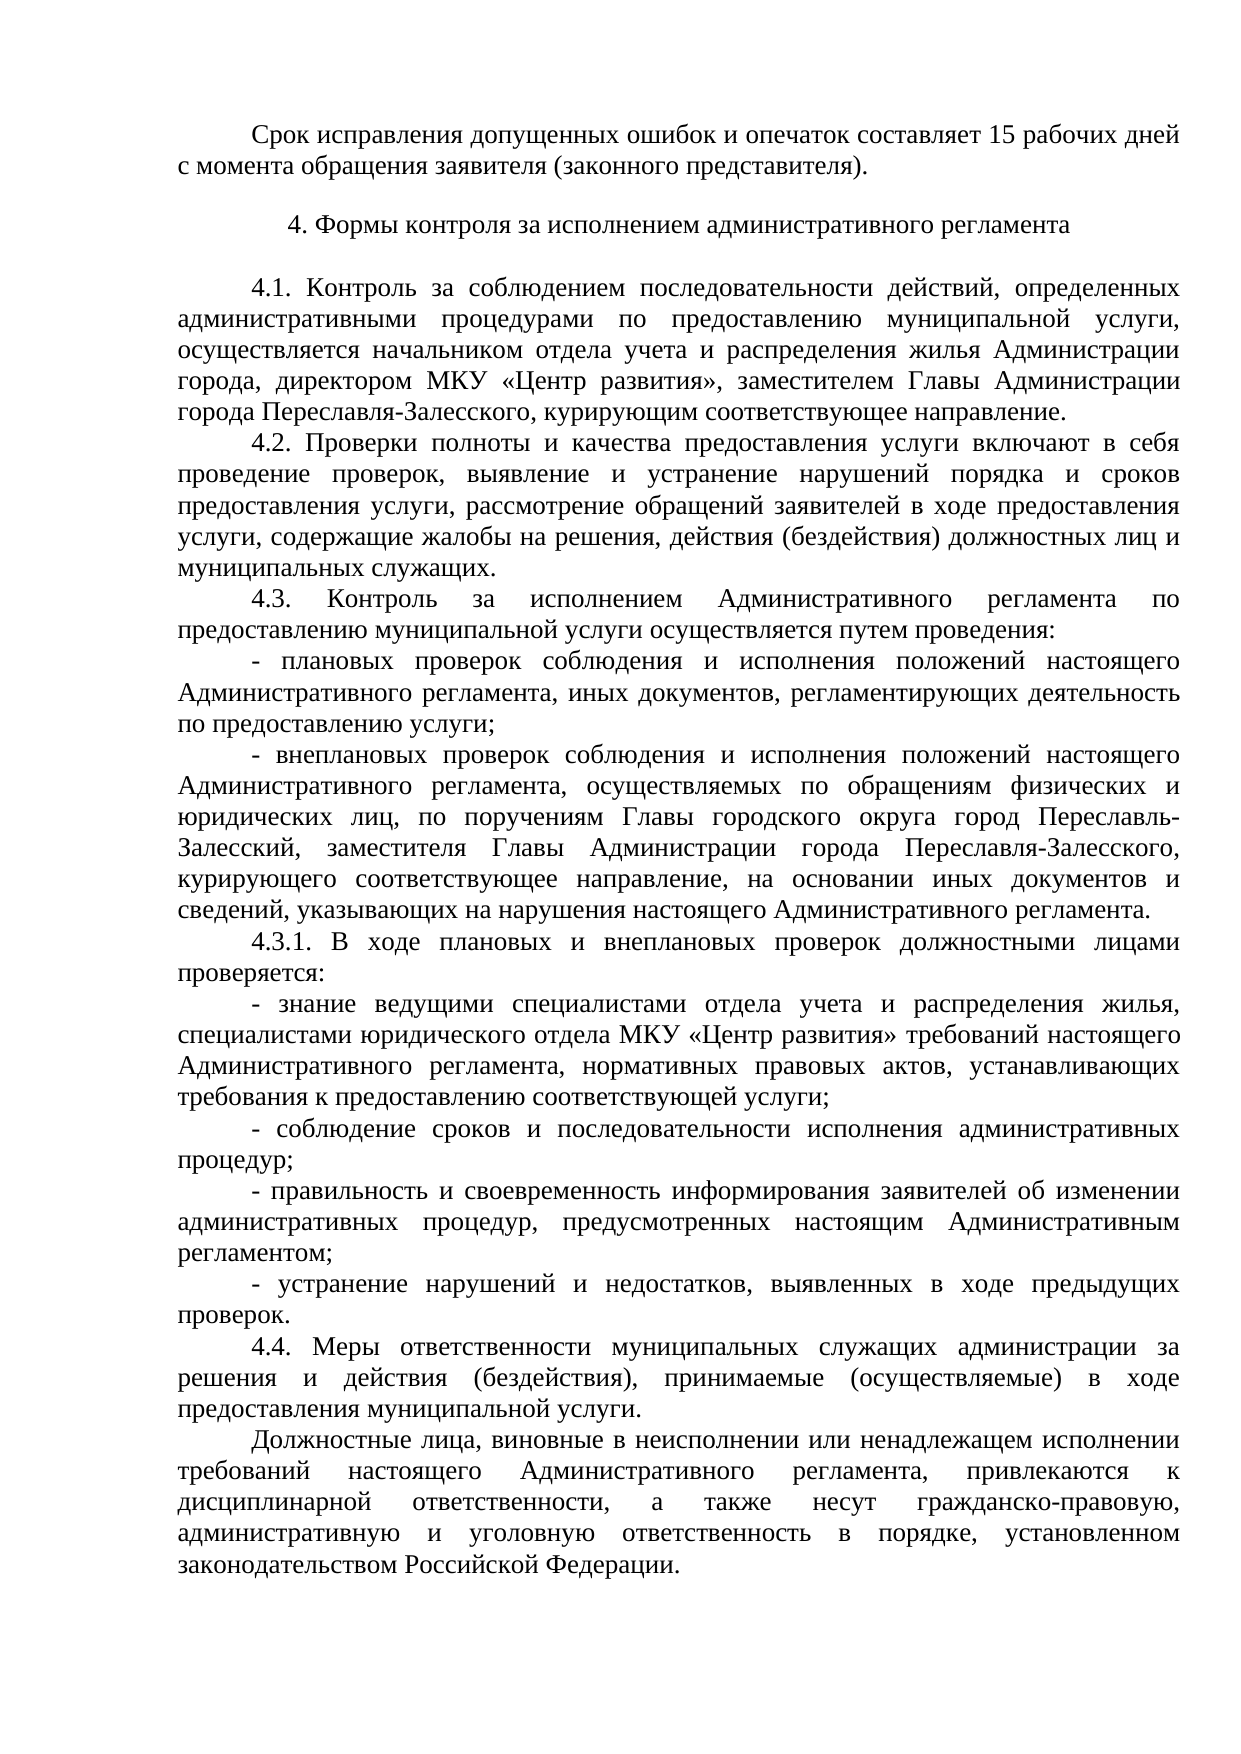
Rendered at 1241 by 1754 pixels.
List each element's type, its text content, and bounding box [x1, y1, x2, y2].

text - внеплановых проверок соблюдения и исполнения положений настоящего Административного регламента, осуществляемых по обращениям физических и юридических лиц, по поручениям Главы городского округа город Переславль-Залесский, заместителя Главы Администрации города Переславля-Залесского, курирующего соответствующее направление, на основании иных документов и сведений, указывающих на нарушения настоящего Административного регламента. [177, 738, 1181, 925]
text - правильность и своевременность информирования заявителей об изменении административных процедур, предусмотренных настоящим Административным регламентом; [177, 1174, 1181, 1267]
text 4.3.1. В ходе плановых и внеплановых проверок должностными лицами проверяется: [177, 925, 1181, 987]
text - устранение нарушений и недостатков, выявленных в ходе предыдущих проверок. [177, 1267, 1181, 1330]
text - знание ведущими специалистами отдела учета и распределения жилья, специалистами юридического отдела МКУ «Центр развития» требований настоящего Административного регламента, нормативных правовых актов, устанавливающих требования к предоставлению соответствующей услуги; [177, 987, 1181, 1112]
text 4.3. Контроль за исполнением Административного регламента по предоставлению муниципальной услуги осуществляется путем проведения: [177, 582, 1181, 644]
text - соблюдение сроков и последовательности исполнения административных процедур; [177, 1112, 1181, 1174]
text 4.1. Контроль за соблюдением последовательности действий, определенных административными процедурами по предоставлению муниципальной услуги, осуществляется начальником отдела учета и распределения жилья Администрации города, директором МКУ «Центр развития», заместителем Главы Администрации города Переславля-Залесского, курирующим соответствующее направление. [177, 271, 1181, 426]
text 4.4. Меры ответственности муниципальных служащих администрации за решения и действия (бездействия), принимаемые (осуществляемые) в ходе предоставления муниципальной услуги. [177, 1330, 1181, 1423]
text 4. Формы контроля за исполнением административного регламента [177, 208, 1181, 239]
text 4.2. Проверки полноты и качества предоставления услуги включают в себя проведение проверок, выявление и устранение нарушений порядка и сроков предоставления услуги, рассмотрение обращений заявителей в ходе предоставления услуги, содержащие жалобы на решения, действия (бездействия) должностных лиц и муниципальных служащих. [177, 426, 1181, 582]
text Срок исправления допущенных ошибок и опечаток составляет 15 рабочих дней с момента обращения заявителя (законного представителя). [177, 118, 1181, 180]
text - плановых проверок соблюдения и исполнения положений настоящего Административного регламента, иных документов, регламентирующих деятельность по предоставлению услуги; [177, 644, 1181, 738]
text Должностные лица, виновные в неисполнении или ненадлежащем исполнении требований настоящего Административного регламента, привлекаются к дисциплинарной ответственности, а также несут гражданско-правовую, административную и уголовную ответственность в порядке, установленном законодательством Российской Федерации. [177, 1423, 1181, 1579]
